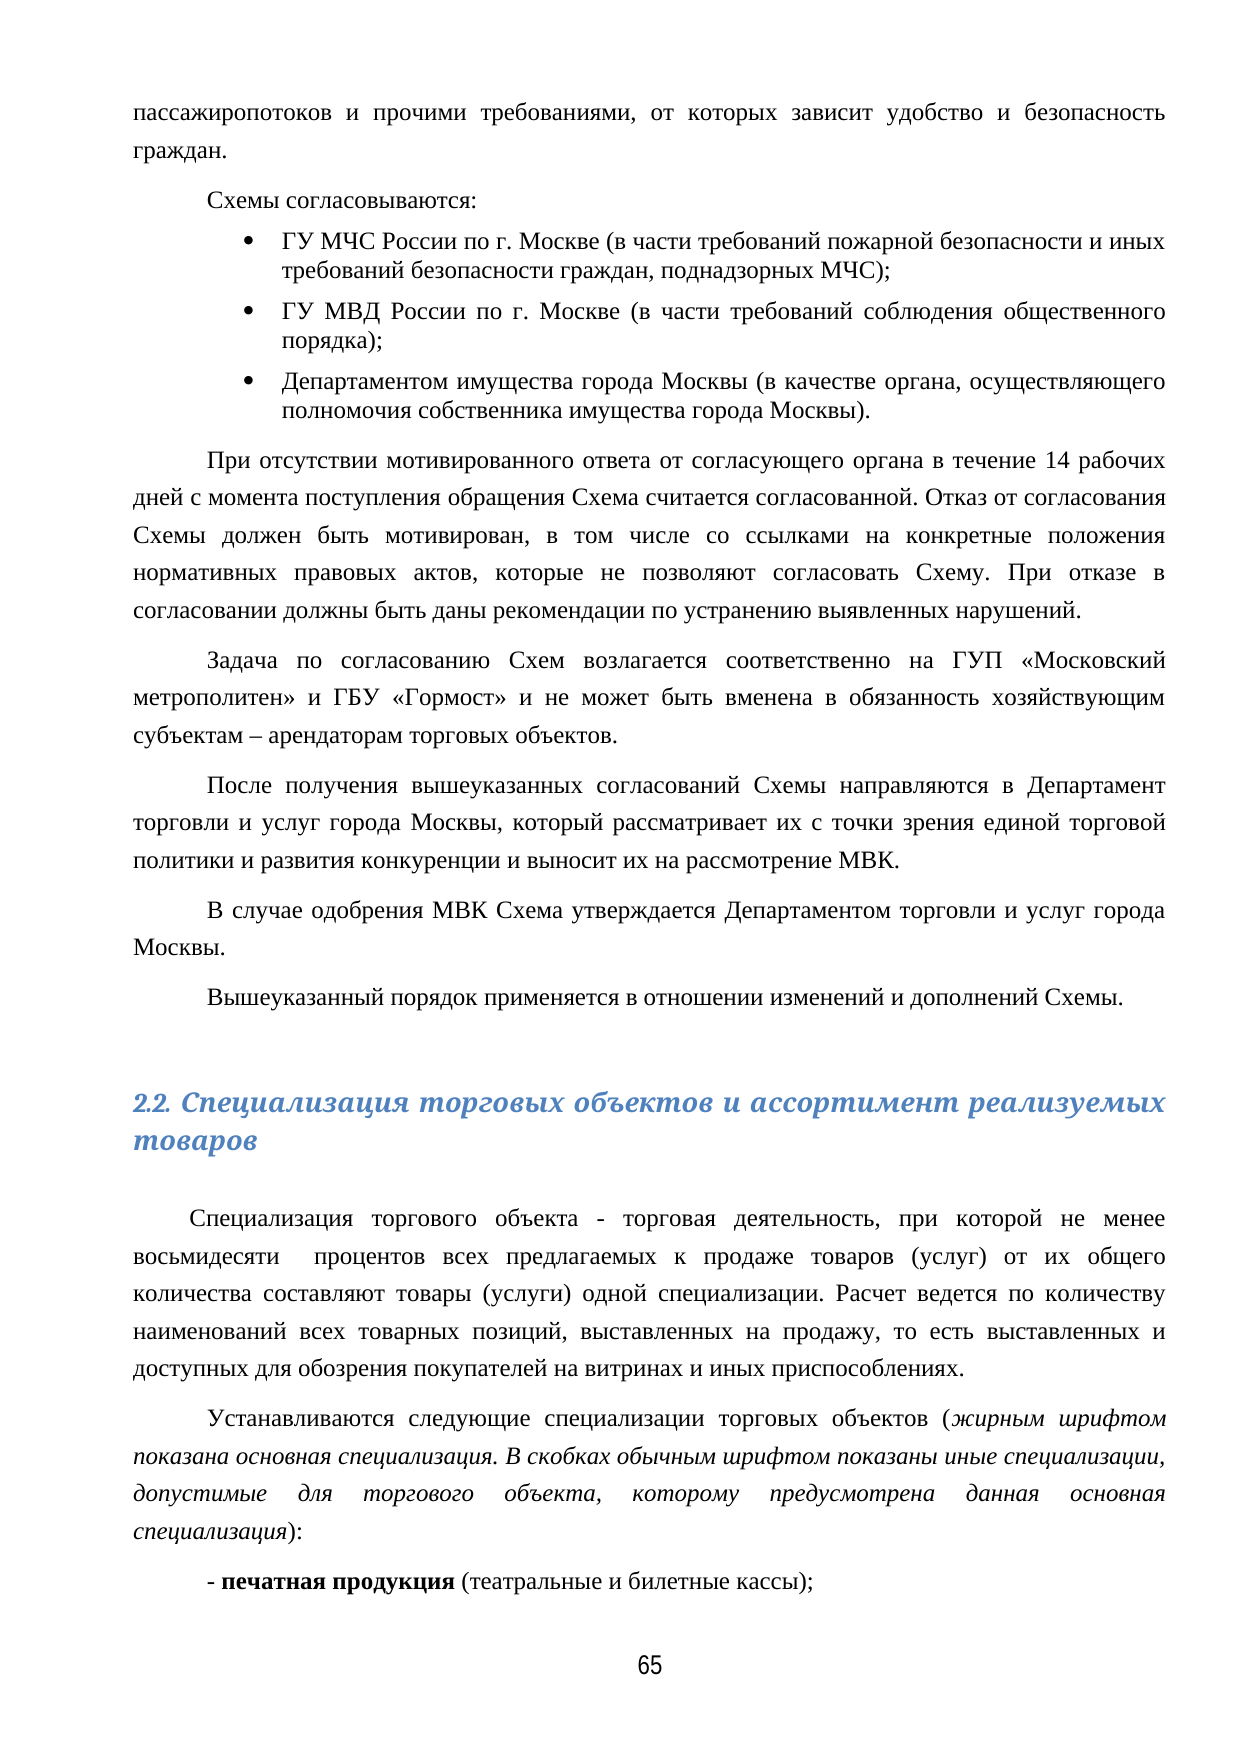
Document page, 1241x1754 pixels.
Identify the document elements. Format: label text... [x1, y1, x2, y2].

text Вышеуказанный порядок применяется в отношении изменений и дополнений Схемы. [133, 974, 1167, 1011]
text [133, 89, 1167, 164]
text Специализация торгового объекта - торговая деятельность, при которой не менее восьмидесяти процентов всех предлагаемых к продаже товаров (услуг) от их общего количества составляют товары (услуги) одной специализации. Расчет ведется по количеству наименований всех товарных позиций, выставленных на продажу, то есть выставленных и доступных для обозрения покупателей на витринах и иных приспособлениях. [133, 1194, 1167, 1382]
list ГУ МВД России по г. Москве (в части требований соблюдения общественного порядка); [244, 296, 1167, 354]
text После получения вышеуказанных согласований Схемы направляются в Департамент торговли и услуг города Москвы, который рассматривает их с точки зрения единой торговой политики и развития конкуренции и выносит их на рассмотрение МВК. [133, 761, 1167, 874]
text Схемы согласовываются: [133, 176, 1167, 214]
text В случае одобрения МВК Схема утверждается Департаментом торговли и услуг города Москвы. [133, 886, 1167, 961]
list ГУ МЧС России по г. Москве (в части требований пожарной безопасности и иных требований безопасности граждан, поднадзорных МЧС); [244, 226, 1167, 284]
subtitle 2.2. Специализация торговых объектов и ассортимент реализуемых товаров [133, 1082, 1167, 1157]
list Департаментом имущества города Москвы (в качестве органа, осуществляющего полномочия собственника имущества города Москвы). [244, 366, 1167, 424]
text Устанавливаются следующие специализации торговых объектов (жирным шрифтом показана основная специализация. В скобках обычным шрифтом показаны иные специализации, допустимые для торгового объекта, которому предусмотрена данная основная специализация): [133, 1394, 1167, 1544]
text - печатная продукция (театральные и билетные кассы); [133, 1557, 1167, 1594]
text Задача по согласованию Схем возлагается соответственно на ГУП «Московский метрополитен» и ГБУ «Гормост» и не может быть вменена в обязанность хозяйствующим субъектам – арендаторам торговых объектов. [133, 636, 1167, 749]
text При отсутствии мотивированного ответа от согласующего органа в течение 14 рабочих дней с момента поступления обращения Схема считается согласованной. Отказ от согласования Схемы должен быть мотивирован, в том числе со ссылками на конкретные положения нормативных правовых актов, которые не позволяют согласовать Схему. При отказе в согласовании должны быть даны рекомендации по устранению выявленных нарушений. [133, 436, 1167, 624]
